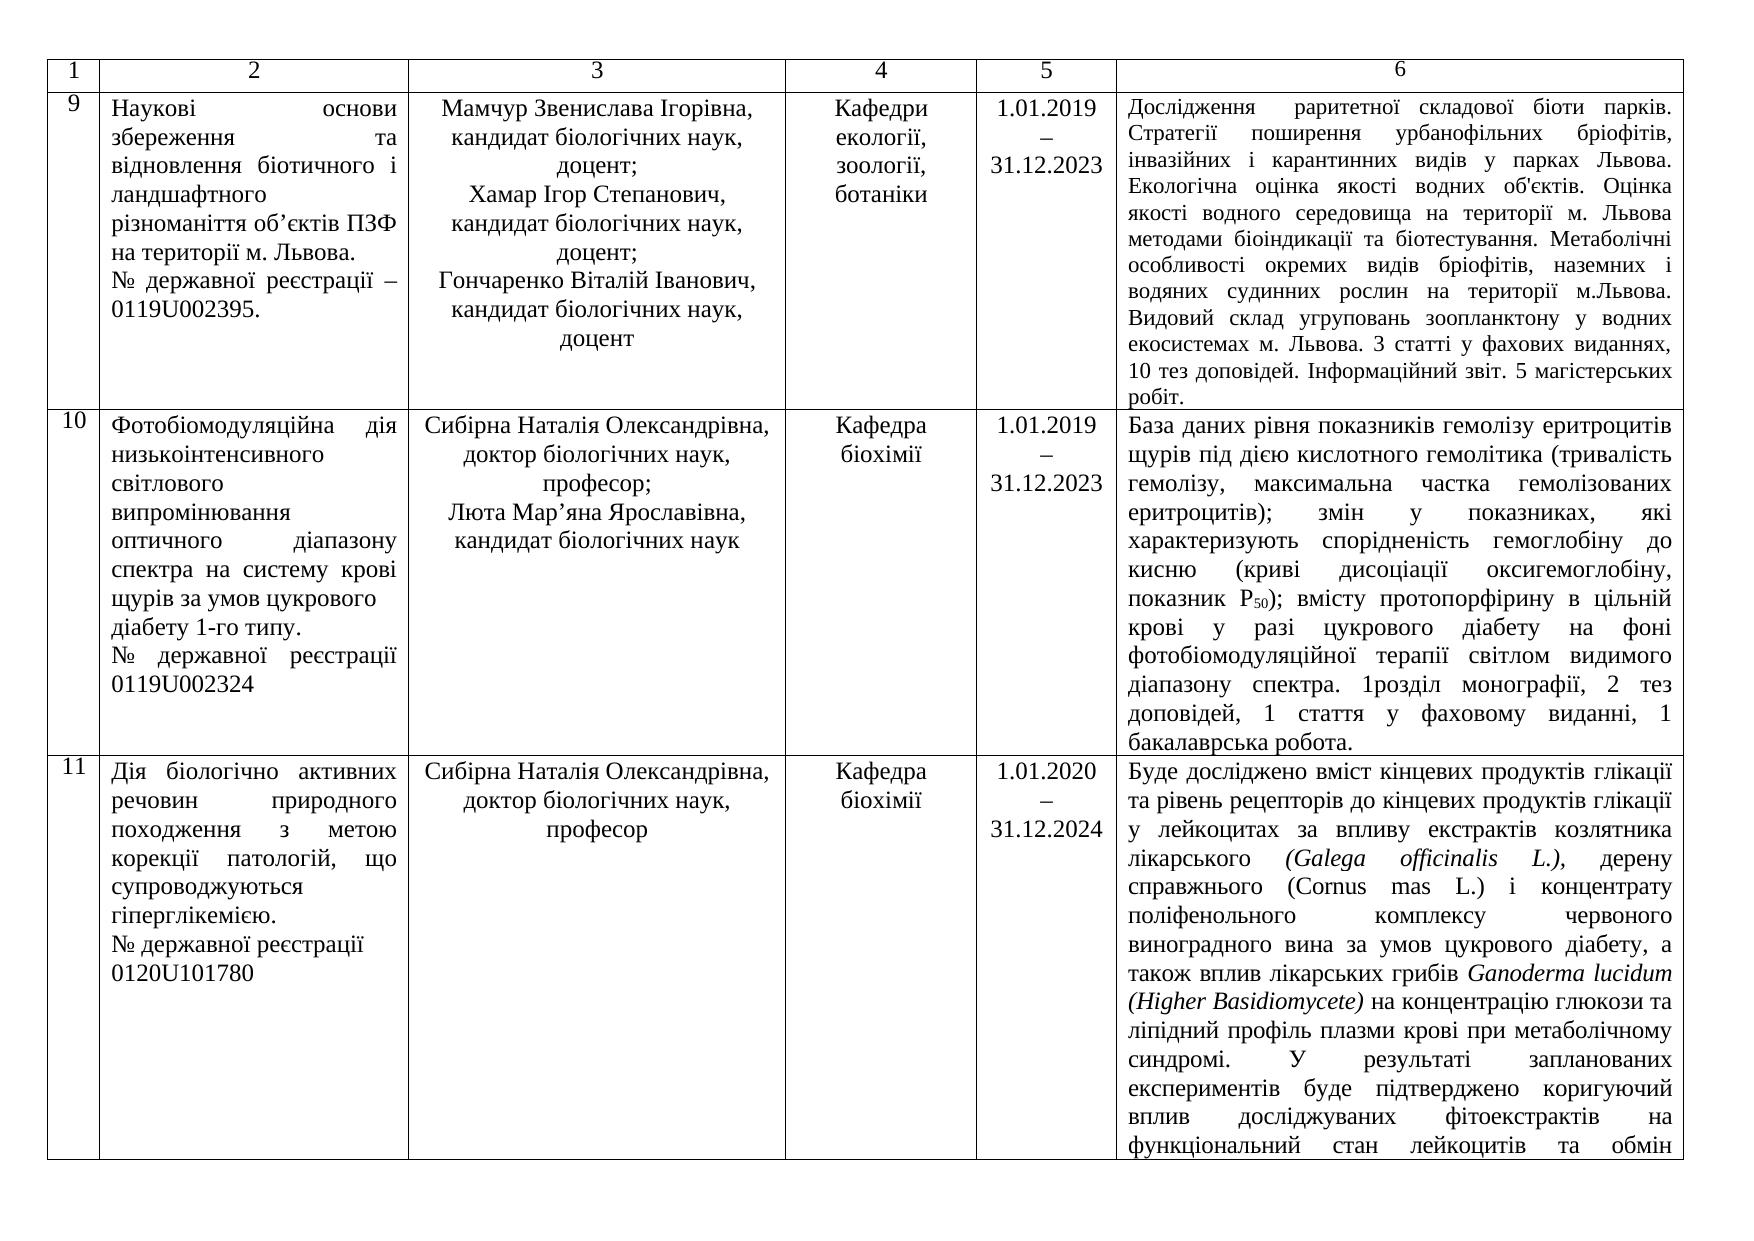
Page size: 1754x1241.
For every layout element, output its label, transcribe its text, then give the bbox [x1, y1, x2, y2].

table_cell 11 [48, 756, 99, 1159]
table_cell Кафедри екології, зоології, ботаніки [786, 93, 976, 409]
table_cell База даних рівня показників гемолізу еритроцитів щурів під дією кислотного гемолітика (тривалість гемолізу, максимальна частка гемолізованих еритроцитів); змін у показниках, які характеризують спорідненість гемоглобіну до кисню (криві дисоціації оксигемоглобіну, показник Р50); вмісту протопорфірину в цільній крові у разі цукрового діабету на фоні фотобіомодуляційної терапії світлом видимого діапазону спектра. 1розділ монографії, 2 тез доповідей, 1 стаття у фаховому виданні, 1 бакалаврська робота. [1117, 410, 1683, 755]
table_cell Сибірна Наталія Олександрівна, доктор біологічних наук, професор; Люта Мар’яна Ярославівна, кандидат біологічних наук [409, 410, 785, 755]
table_header 2 [100, 60, 408, 92]
table_cell 1.01.2019 –31.12.2023 [977, 410, 1116, 755]
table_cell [977, 756, 1116, 1159]
table_cell Дослідження раритетної складової біоти парків. Стратегії поширення урбанофільних бріофітів, інвазійних і карантинних видів у парках Львова. Екологічна оцінка якості водних об'єктів. Оцінка якості водного середовища на території м. Львова методами біоіндикації та біотестування. Метаболічні особливості окремих видів бріофітів, наземних і водяних судинних рослин на території м.Львова. Видовий склад угруповань зоопланктону у водних екосистемах м. Львова. 3 статті у фахових виданнях, 10 тез доповідей. Інформаційний звіт. 5 магістерських робіт. [1117, 93, 1683, 409]
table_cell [409, 756, 785, 1159]
table_cell Кафедра біохімії [786, 756, 976, 1159]
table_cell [1117, 756, 1683, 1159]
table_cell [100, 756, 408, 1159]
table_cell Кафедра біохімії [786, 410, 976, 755]
table_header 4 [786, 60, 976, 92]
table_cell Фотобіомодуляційна дія низькоінтенсивного світлового випромінювання оптичного діапазону спектра на систему крові щурів за умов цукрового діабету 1-го типу. № державної реєстрації 0119U002324 [100, 410, 408, 755]
table_header 3 [409, 60, 785, 92]
table_header 1 [48, 60, 99, 92]
table_header 5 [977, 60, 1116, 92]
table_cell Наукові основи збереження та відновлення біотичного і ландшафтного різноманіття об’єктів ПЗФ на території м. Львова. № державної реєстрації – 0119U002395. [100, 93, 408, 409]
table_cell 9 [48, 93, 99, 409]
table_cell 10 [48, 410, 99, 755]
table_cell Мамчур Звенислава Ігорівна, кандидат біологічних наук, доцент; Хамар Ігор Степанович, кандидат біологічних наук, доцент; Гончаренко Віталій Іванович, кандидат біологічних наук, доцент [409, 93, 785, 409]
table_cell 1.01.2019 –31.12.2023 [977, 93, 1116, 409]
table_header 6 [1117, 60, 1683, 92]
